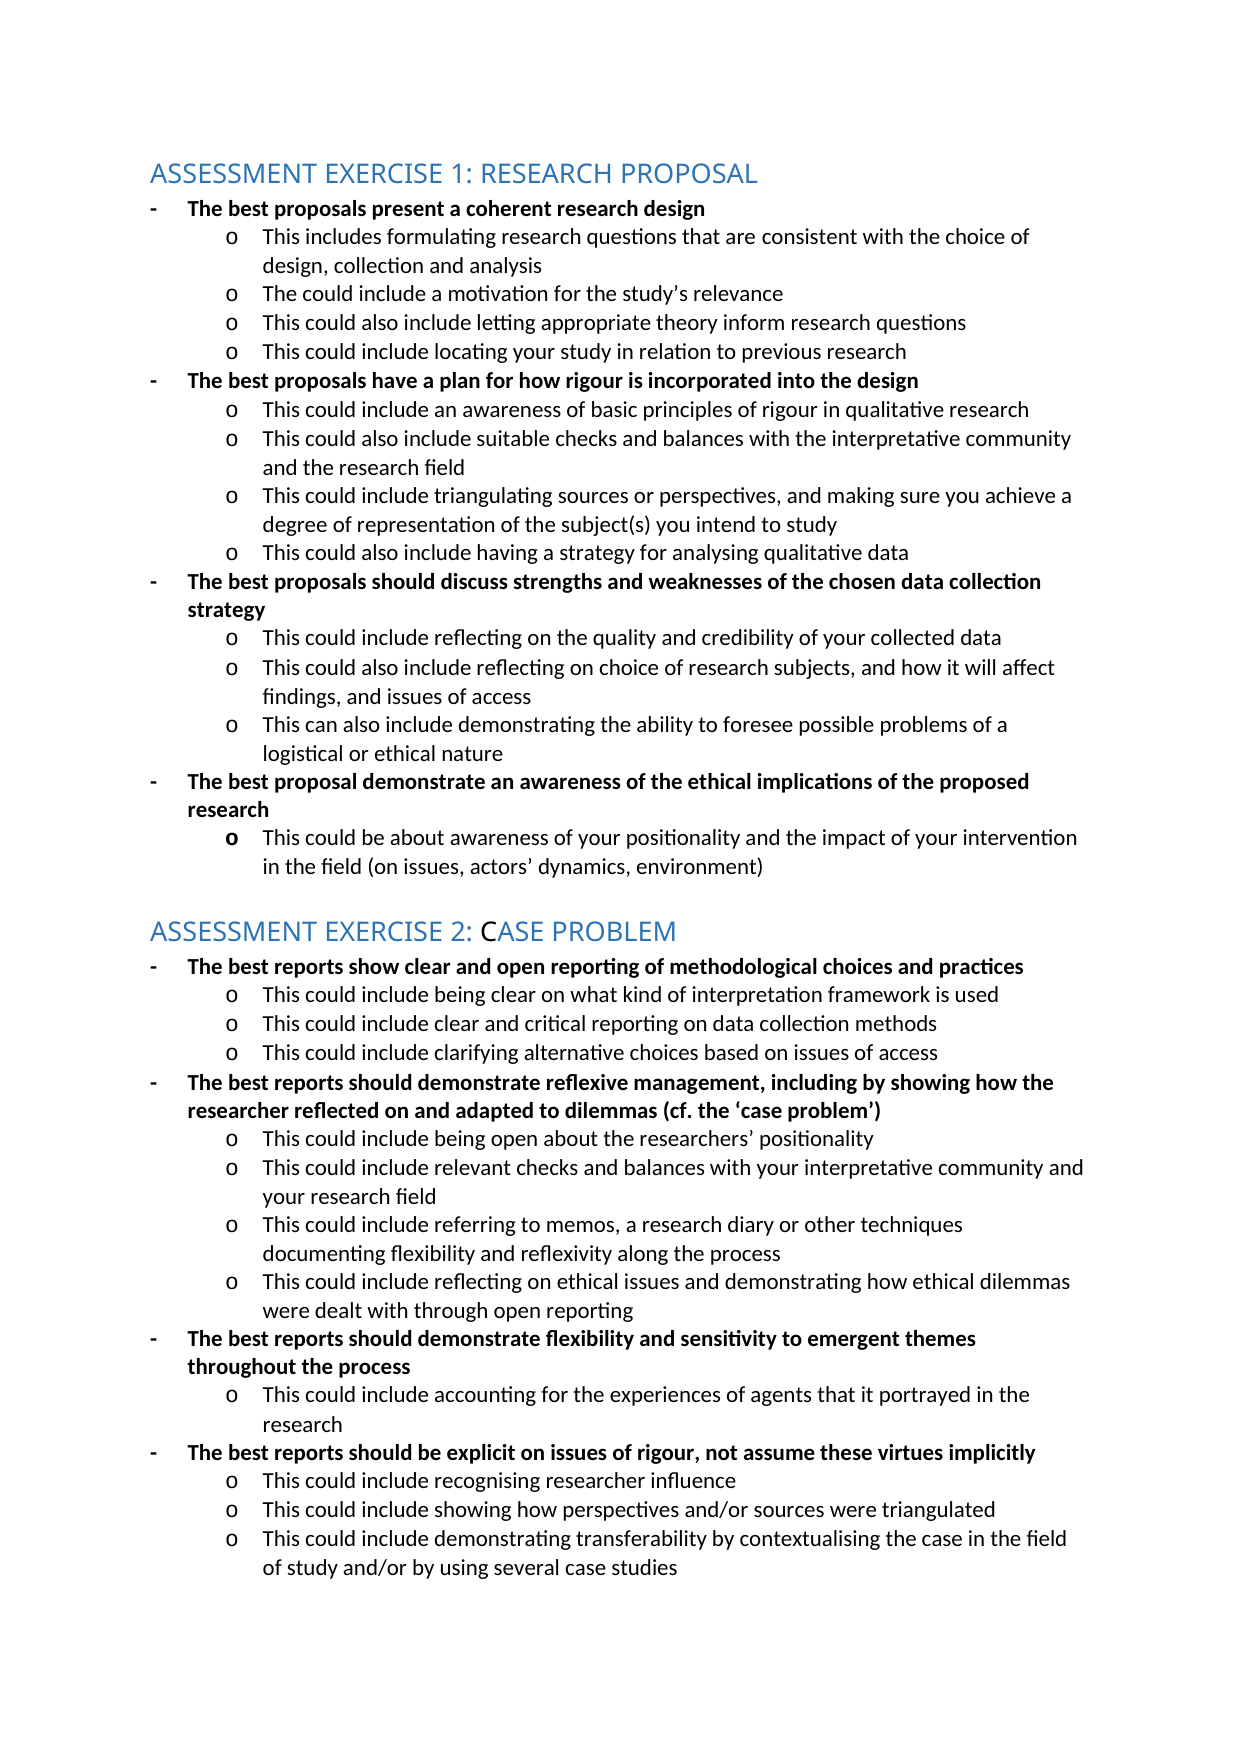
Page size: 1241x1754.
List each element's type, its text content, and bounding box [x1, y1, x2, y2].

list This could include clear and critical reporting on data collection methods [225, 1009, 1090, 1038]
list This could also include having a strategy for analysing qualitative data [225, 538, 1090, 567]
list The best proposals present a coherent research design [150, 194, 1090, 222]
list This could include showing how perspectives and/or sources were triangulated [225, 1495, 1090, 1524]
list This could include an awareness of basic principles of rigour in qualitative research [225, 395, 1090, 424]
list The best proposals have a plan for how rigour is incorporated into the design [150, 367, 1090, 395]
list This could include triangulating sources or perspectives, and making sure you achieve a degree of representation of the subject(s) you intend to study [225, 481, 1090, 538]
list The best reports should demonstrate flexibility and sensitivity to emergent themes throughout the process [150, 1324, 1090, 1381]
subtitle ASSESSMENT EXERCISE 1: RESEARCH PROPOSAL [150, 154, 1090, 191]
list This can also include demonstrating the ability to foresee possible problems of a logistical or ethical nature [225, 710, 1090, 767]
list This could include reflecting on the quality and credibility of your collected data [225, 623, 1090, 653]
list This could include being open about the researchers’ positionality [225, 1124, 1090, 1153]
list The could include a motivation for the study’s relevance [225, 279, 1090, 308]
list This could include relevant checks and balances with your interpretative community and your research field [225, 1153, 1090, 1210]
subtitle ASSESSMENT EXERCISE 2: CASE PROBLEM [150, 912, 1090, 949]
list This could include demonstrating transferability by contextualising the case in the field of study and/or by using several case studies [225, 1524, 1090, 1581]
list This could include being clear on what kind of interpretation framework is used [225, 980, 1090, 1009]
list This could include reflecting on ethical issues and demonstrating how ethical dilemmas were dealt with through open reporting [225, 1267, 1090, 1324]
list This could also include suitable checks and balances with the interpretative community and the research field [225, 424, 1090, 481]
list This could include recognising researcher influence [225, 1466, 1090, 1495]
list The best reports should be explicit on issues of rigour, not assume these virtues implicitly [150, 1438, 1090, 1466]
list The best reports show clear and open reporting of methodological choices and practices [150, 952, 1090, 980]
list This could include accounting for the experiences of agents that it portrayed in the research [225, 1381, 1090, 1438]
list The best proposals should discuss strengths and weaknesses of the chosen data collection strategy [150, 567, 1090, 623]
list This could also include letting appropriate theory inform research questions [225, 308, 1090, 337]
list This could also include reflecting on choice of research subjects, and how it will affect findings, and issues of access [225, 653, 1090, 710]
list This could include referring to memos, a research diary or other techniques documenting flexibility and reflexivity along the process [225, 1210, 1090, 1267]
list This could include clarifying alternative choices based on issues of access [225, 1038, 1090, 1068]
list This could be about awareness of your positionality and the impact of your intervention in the field (on issues, actors’ dynamics, environment) [225, 823, 1090, 880]
list This includes formulating research questions that are consistent with the choice of design, collection and analysis [225, 222, 1090, 279]
list The best reports should demonstrate reflexive management, including by showing how the researcher reflected on and adapted to dilemmas (cf. the ‘case problem’) [150, 1068, 1090, 1124]
list This could include locating your study in relation to previous research [225, 337, 1090, 367]
list The best proposal demonstrate an awareness of the ethical implications of the proposed research [150, 767, 1090, 823]
